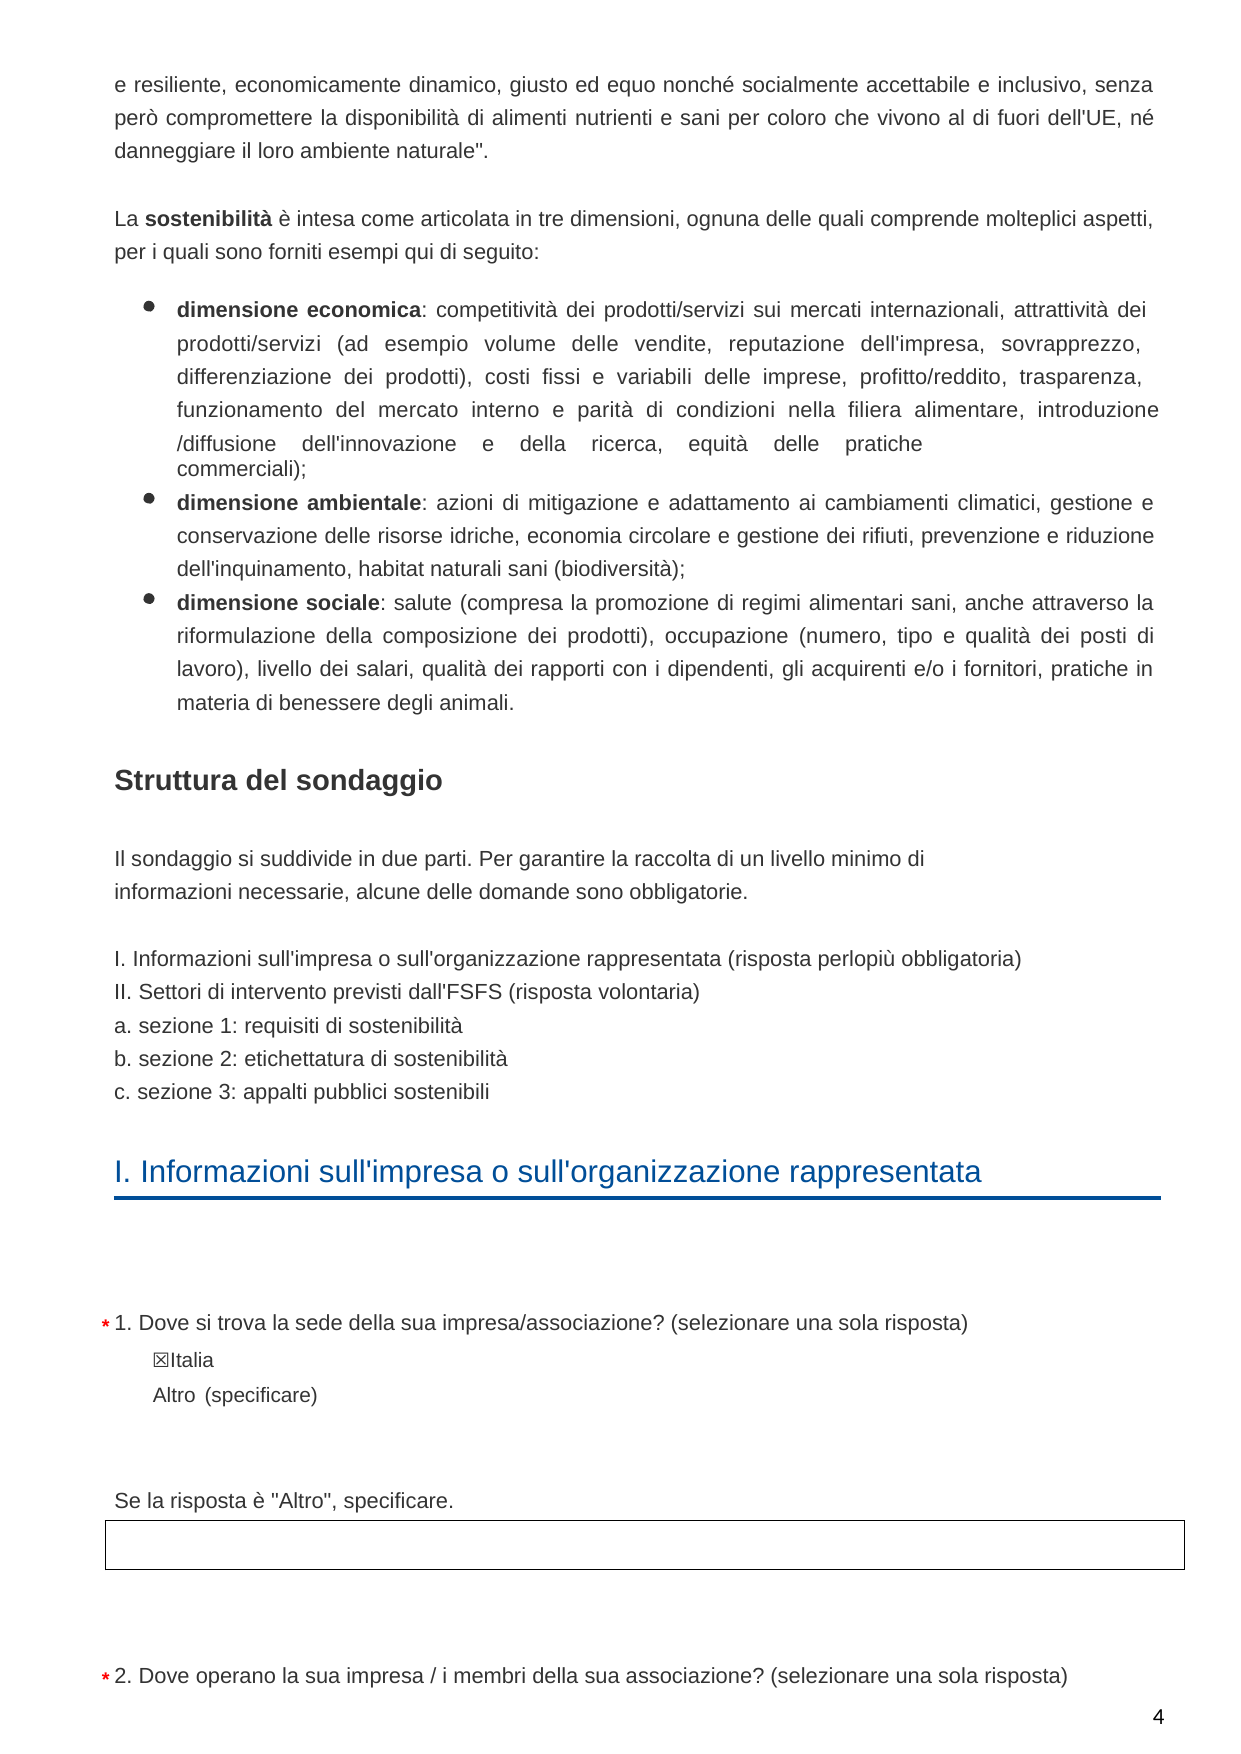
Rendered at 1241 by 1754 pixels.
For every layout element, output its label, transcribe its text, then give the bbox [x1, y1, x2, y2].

list sezione 1: requisiti di sostenibilità [114, 1012, 1176, 1038]
text e resiliente, economicamente dinamico, giusto ed equo nonché socialmente accettabile e inclusivo, senza però compromettere la disponibilità di alimenti nutrienti e sani per coloro che vivono al di fuori dell'UE, né danneggiare il loro ambiente naturale". [114, 71, 1154, 163]
list 2. Dove operano la sua impresa / i membri della sua associazione? (selezionare una sola risposta) [102, 1663, 1176, 1691]
text dimensione sociale: salute (compresa la promozione di regimi alimentari sani, anche attraverso la riformulazione della composizione dei prodotti), occupazione (numero, tipo e qualità dei posti di lavoro), livello dei salari, qualità dei rapporti con i dipendenti, gli acquirenti e/o i fornitori, pratiche in materia di benessere degli animali. [177, 590, 1154, 714]
list Settori di intervento previsti dall'FSFS (risposta volontaria) [114, 979, 1176, 1004]
text Il sondaggio si suddivide in due parti. Per garantire la raccolta di un livello minimo di informazioni necessarie, alcune delle domande sono obbligatorie. [114, 846, 1049, 904]
text /diffusione dell'innovazione e della ricerca, equità delle pratiche commerciali); [177, 430, 924, 481]
list Informazioni sull'impresa o sull'organizzazione rappresentata (risposta perlopiù obbligatoria) [114, 946, 1176, 971]
text dimensione economica: competitività dei prodotti/servizi sui mercati internazionali, attrattività dei prodotti/servizi (ad esempio volume delle vendite, reputazione dell'impresa, sovrapprezzo, differenziazione dei prodotti), costi fissi e variabili delle imprese, profitto/reddito, trasparenza, funzionamento del mercato interno e parità di condizioni nella filiera alimentare, introduzione [177, 297, 1176, 422]
text La sostenibilità è intesa come articolata in tre dimensioni, ognuna delle quali comprende molteplici aspetti, per i quali sono forniti esempi qui di seguito: [114, 206, 1155, 264]
subtitle Struttura del sondaggio [114, 763, 1176, 797]
list sezione 3: appalti pubblici sostenibili [114, 1079, 1176, 1104]
text Altro (specificare) [147, 1382, 1176, 1408]
subtitle Informazioni sull'impresa o sull'organizzazione rappresentata [114, 1153, 1176, 1188]
text dimensione ambientale: azioni di mitigazione e adattamento ai cambiamenti climatici, gestione e conservazione delle risorse idriche, economia circolare e gestione dei rifiuti, prevenzione e riduzione dell'inquinamento, habitat naturali sani (biodiversità); [177, 489, 1154, 581]
list 1. Dove si trova la sede della sua impresa/associazione? (selezionare una sola risposta) [102, 1310, 1176, 1338]
text Italia [147, 1346, 243, 1373]
list sezione 2: etichettatura di sostenibilità [114, 1046, 1176, 1071]
text Se la risposta è "Altro", specificare. [114, 1488, 1176, 1513]
